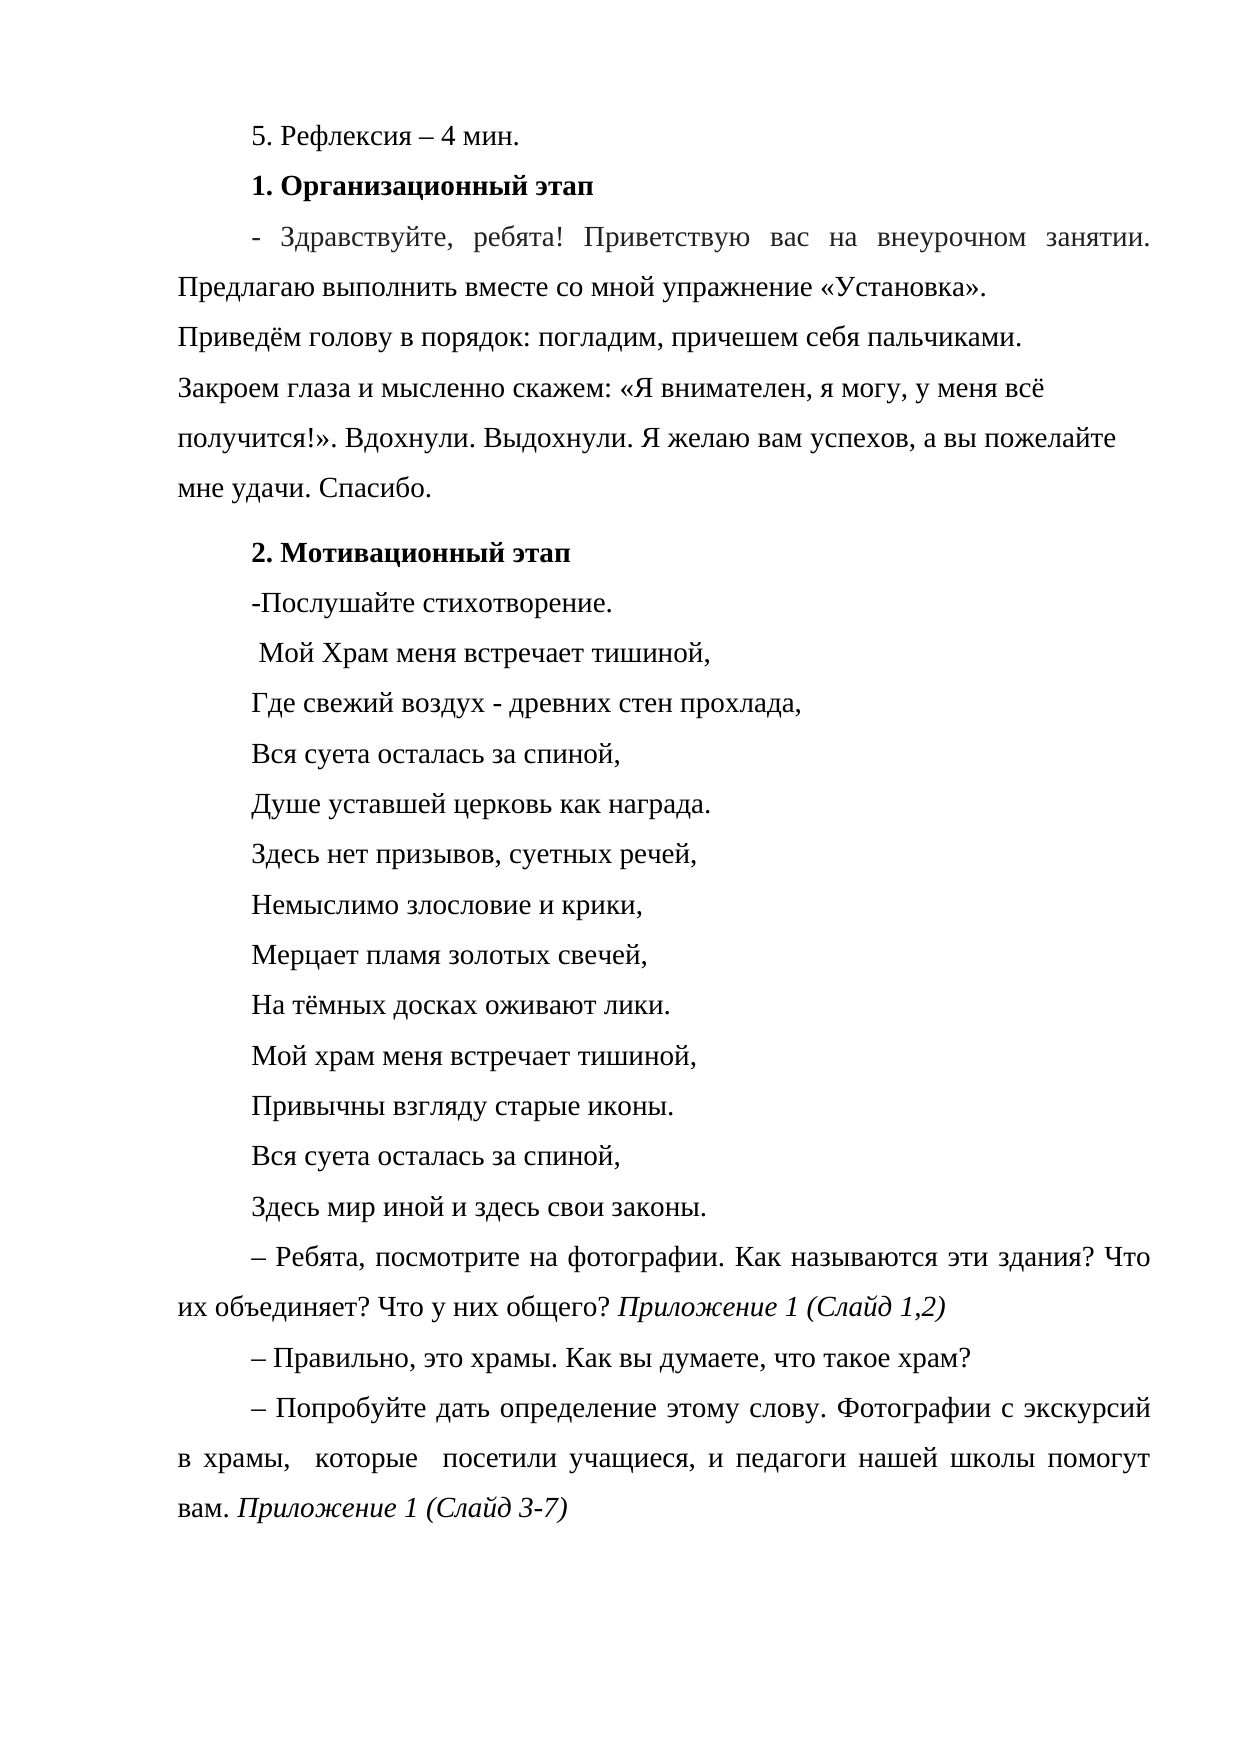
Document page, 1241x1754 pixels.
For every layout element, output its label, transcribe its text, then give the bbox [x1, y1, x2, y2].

text 2. Мотивационный этап [177, 535, 1152, 568]
text – Правильно, это храмы. Как вы думаете, что такое храм? [177, 1340, 1152, 1373]
text 5. Рефлексия – 4 мин. [177, 118, 1152, 152]
text – Попробуйте дать определение этому слову. Фотографии с экскурсий в храмы, которые посетили учащиеся, и педагоги нашей школы помогут вам. Приложение 1 (Слайд 3-7) [177, 1390, 1152, 1524]
text - Здравствуйте, ребята! Приветствую вас на внеурочном занятии. Предлагаю выполнить вместе со мной упражнение «Установка». [177, 219, 1152, 303]
text 1. Организационный этап [177, 168, 1152, 202]
text – Ребята, посмотрите на фотографии. Как называются эти здания? Что их объединяет? Что у них общего? Приложение 1 (Слайд 1,2) [177, 1239, 1152, 1323]
text Приведём голову в порядок: погладим, причешем себя пальчиками. [177, 319, 1152, 353]
list Мой Храм меня встречает тишиной, [251, 635, 1140, 669]
text Закроем глаза и мысленно скажем: «Я внимателен, я могу, у меня всё получится!». Вдохнули. Выдохнули. Я желаю вам успехов, а вы пожелайте мне удачи. Спасибо. [177, 370, 1152, 504]
list Где свежий воздух - древних стен прохлада, Вся суета осталась за спиной, Душе уставшей церковь как награда. Здесь нет призывов, суетных речей, Немыслимо злословие и крики, Мерцает пламя золотых свечей, На тёмных досках оживают лики. Мой храм меня встречает тишиной, Привычны взгляду старые иконы. Вся суета осталась за спиной, Здесь мир иной и здесь свои законы. [251, 686, 1140, 1222]
list -Послушайте стихотворение. [251, 585, 1140, 618]
